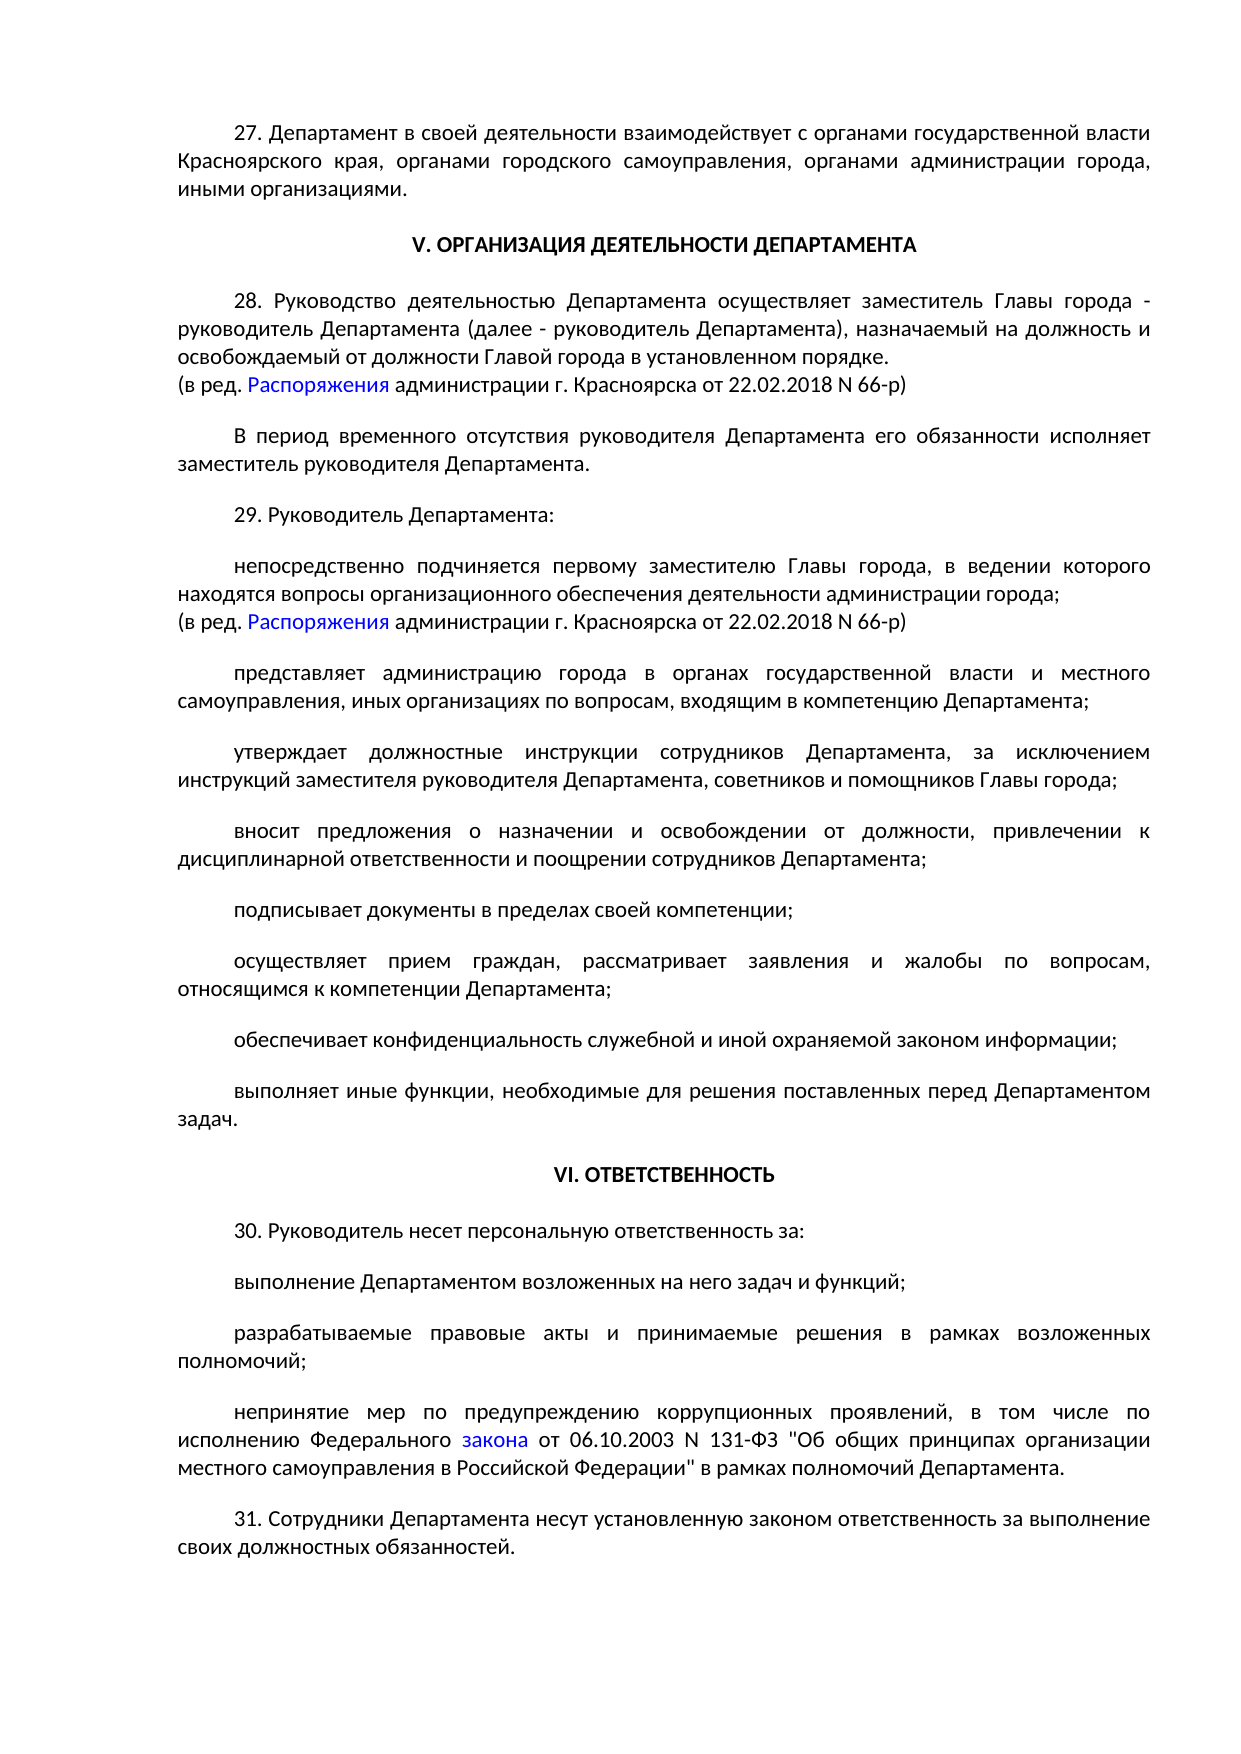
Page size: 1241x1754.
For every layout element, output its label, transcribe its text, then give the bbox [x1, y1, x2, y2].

text 29. Руководитель Департамента: [177, 500, 1152, 528]
text 30. Руководитель несет персональную ответственность за: [177, 1216, 1152, 1244]
text В период временного отсутствия руководителя Департамента его обязанности исполняет заместитель руководителя Департамента. [177, 421, 1152, 477]
text 28. Руководство деятельностью Департамента осуществляет заместитель Главы города - руководитель Департамента (далее - руководитель Департамента), назначаемый на должность и освобождаемый от должности Главой города в установленном порядке. [177, 286, 1152, 370]
text (в ред. Распоряжения администрации г. Красноярска от 22.02.2018 N 66-р) [177, 607, 1152, 635]
text осуществляет прием граждан, рассматривает заявления и жалобы по вопросам, относящимся к компетенции Департамента; [177, 946, 1152, 1002]
text вносит предложения о назначении и освобождении от должности, привлечении к дисциплинарной ответственности и поощрении сотрудников Департамента; [177, 816, 1152, 872]
text представляет администрацию города в органах государственной власти и местного самоуправления, иных организациях по вопросам, входящим в компетенцию Департамента; [177, 658, 1152, 714]
text непосредственно подчиняется первому заместителю Главы города, в ведении которого находятся вопросы организационного обеспечения деятельности администрации города; [177, 551, 1152, 607]
text выполняет иные функции, необходимые для решения поставленных перед Департаментом задач. [177, 1076, 1152, 1132]
text подписывает документы в пределах своей компетенции; [177, 895, 1152, 923]
text непринятие мер по предупреждению коррупционных проявлений, в том числе по исполнению Федерального закона от 06.10.2003 N 131-ФЗ "Об общих принципах организации местного самоуправления в Российской Федерации" в рамках полномочий Департамента. [177, 1397, 1152, 1481]
text 31. Сотрудники Департамента несут установленную законом ответственность за выполнение своих должностных обязанностей. [177, 1504, 1152, 1560]
text утверждает должностные инструкции сотрудников Департамента, за исключением инструкций заместителя руководителя Департамента, советников и помощников Главы города; [177, 737, 1152, 793]
text (в ред. Распоряжения администрации г. Красноярска от 22.02.2018 N 66-р) [177, 370, 1152, 398]
text разрабатываемые правовые акты и принимаемые решения в рамках возложенных полномочий; [177, 1318, 1152, 1374]
text обеспечивает конфиденциальность служебной и иной охраняемой законом информации; [177, 1025, 1152, 1053]
text 27. Департамент в своей деятельности взаимодействует с органами государственной власти Красноярского края, органами городского самоуправления, органами администрации города, иными организациями. [177, 118, 1152, 202]
text выполнение Департаментом возложенных на него задач и функций; [177, 1267, 1152, 1295]
title V. ОРГАНИЗАЦИЯ ДЕЯТЕЛЬНОСТИ ДЕПАРТАМЕНТА [177, 230, 1152, 258]
title VI. ОТВЕТСТВЕННОСТЬ [177, 1160, 1152, 1188]
